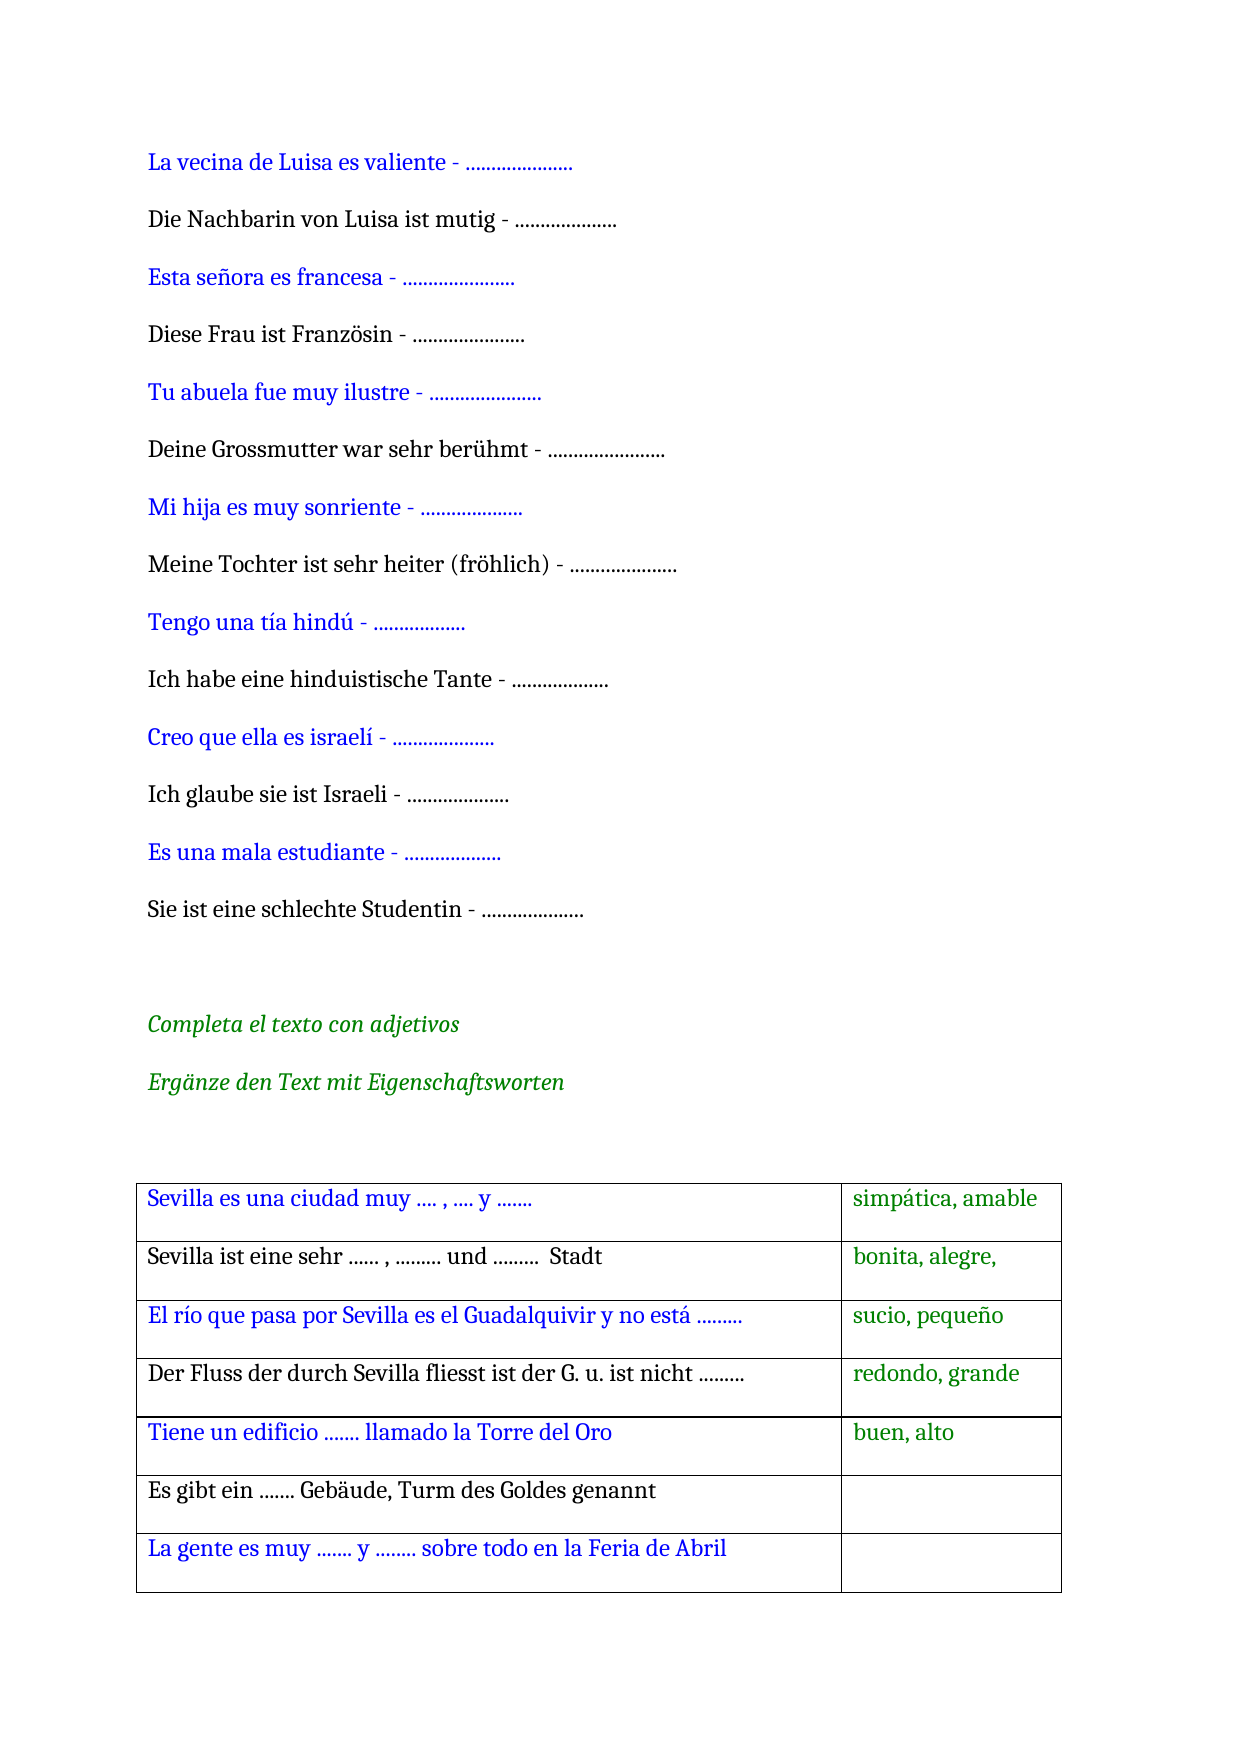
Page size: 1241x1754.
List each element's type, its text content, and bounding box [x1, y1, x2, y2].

text La vecina de Luisa es valiente - ..................... [148, 148, 1093, 176]
text Mi hija es muy sonriente - .................... [148, 493, 1093, 521]
table_cell bonita, alegre, [842, 1242, 1061, 1299]
table_cell El río que pasa por Sevilla es el Guadalquivir y no está ......... [137, 1301, 841, 1358]
text Ergänze den Text mit Eigenschaftsworten [148, 1068, 1093, 1096]
table_cell [842, 1476, 1061, 1533]
table_cell Tiene un edificio ....... llamado la Torre del Oro [137, 1418, 841, 1475]
table_header simpática, amable [842, 1184, 1061, 1241]
text Es una mala estudiante - ................... [148, 838, 1093, 866]
text Esta señora es francesa - ...................... [148, 263, 1093, 291]
text Die Nachbarin von Luisa ist mutig - .................... [148, 205, 1093, 234]
text Deine Grossmutter war sehr berühmt - ....................... [148, 435, 1093, 464]
table_cell Der Fluss der durch Sevilla fliesst ist der G. u. ist nicht ......... [137, 1359, 841, 1416]
table_cell Sevilla ist eine sehr ...... , ......... und ......... Stadt [137, 1242, 841, 1299]
table_cell La gente es muy ....... y ........ sobre todo en la Feria de Abril [137, 1534, 841, 1592]
text Sie ist eine schlechte Studentin - .................... [148, 895, 1093, 924]
text Completa el texto con adjetivos [148, 1010, 1093, 1039]
text Diese Frau ist Französin - ...................... [148, 320, 1093, 349]
table_cell [842, 1534, 1061, 1592]
text Creo que ella es israelí - .................... [148, 723, 1093, 751]
text Meine Tochter ist sehr heiter (fröhlich) - ..................... [148, 550, 1093, 579]
table_cell Es gibt ein ....... Gebäude, Turm des Goldes genannt [137, 1476, 841, 1533]
text Ich glaube sie ist Israeli - .................... [148, 780, 1093, 809]
table_header Sevilla es una ciudad muy .... , .... y ....... [137, 1184, 841, 1241]
text Ich habe eine hinduistische Tante - ................... [148, 665, 1093, 694]
table_cell redondo, grande [842, 1359, 1061, 1416]
text Tu abuela fue muy ilustre - ...................... [148, 378, 1093, 406]
table_cell buen, alto [842, 1418, 1061, 1475]
text Tengo una tía hindú - .................. [148, 608, 1093, 636]
table_cell sucio, pequeño [842, 1301, 1061, 1358]
